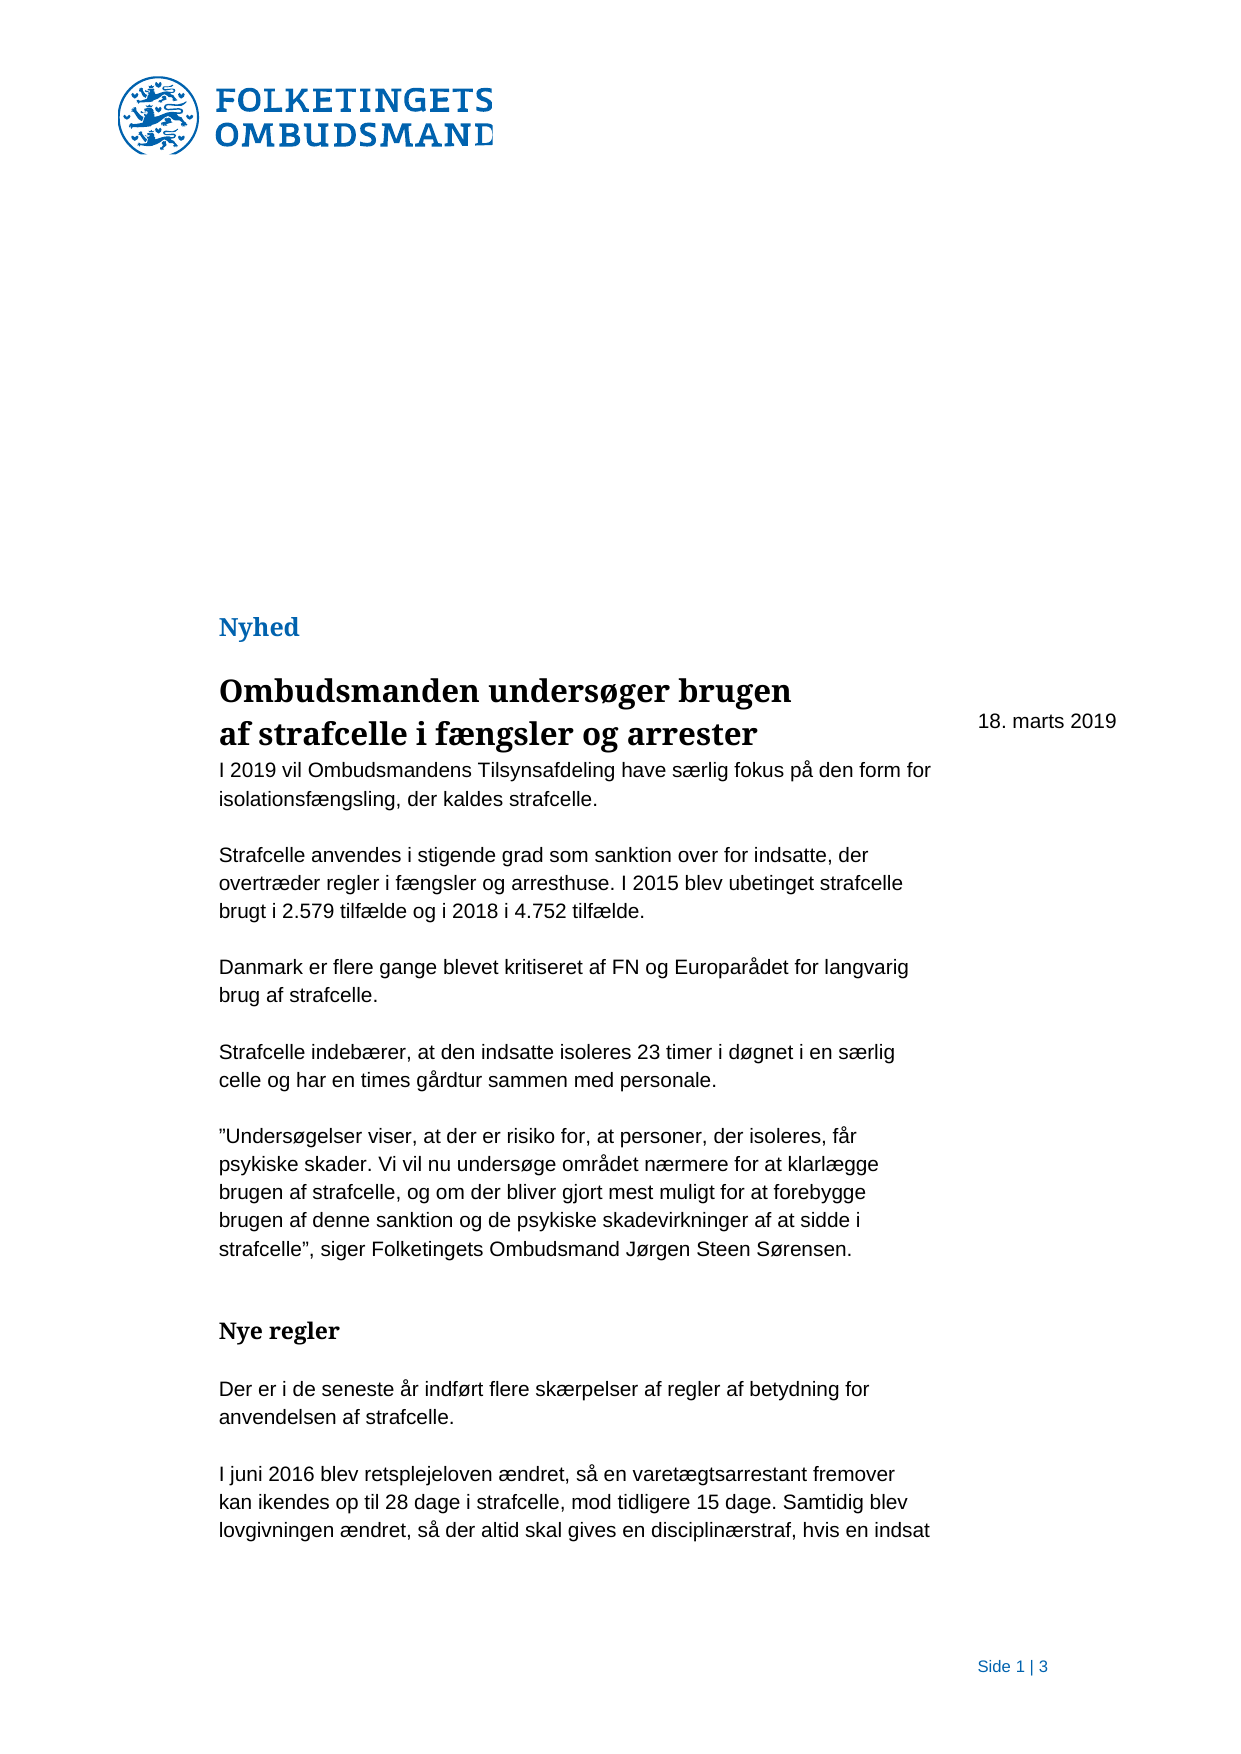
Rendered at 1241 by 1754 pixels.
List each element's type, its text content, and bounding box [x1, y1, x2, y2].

text I 2019 vil Ombudsmandens Tilsynsafdeling have særlig fokus på den form for isolationsfængsling, der kaldes strafcelle. [218, 754, 933, 810]
text ”Undersøgelser viser, at der er risiko for, at personer, der isoleres, får psykiske skader. Vi vil nu undersøge området nærmere for at klarlægge brugen af strafcelle, og om der bliver gjort mest muligt for at forebygge brugen af denne sanktion og de psykiske skadevirkninger af at sidde i strafcelle”, siger Folketingets Ombudsmand Jørgen Steen Sørensen. [218, 1120, 933, 1260]
text Danmark er flere gange blevet kritiseret af FN og Europarådet for langvarig brug af strafcelle. [218, 951, 933, 1007]
text Strafcelle indebærer, at den indsatte isoleres 23 timer i døgnet i en særlig celle og har en times gårdtur sammen med personale. [218, 1035, 933, 1092]
table_header 18. marts 2019 [978, 676, 1169, 1017]
text Der er i de seneste år indført flere skærpelser af regler af betydning for anvendelsen af strafcelle. [218, 1373, 933, 1429]
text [218, 1457, 933, 1542]
text Strafcelle anvendes i stigende grad som sanktion over for indsatte, der overtræder regler i fængsler og arresthuse. I 2015 blev ubetinget strafcelle brugt i 2.579 tilfælde og i 2018 i 4.752 tilfælde. [218, 838, 933, 923]
table_header Nyhed Ombudsmanden undersøger brugen af strafcelle i fængsler og arrester [219, 316, 927, 754]
subtitle Nye regler [218, 1314, 933, 1346]
